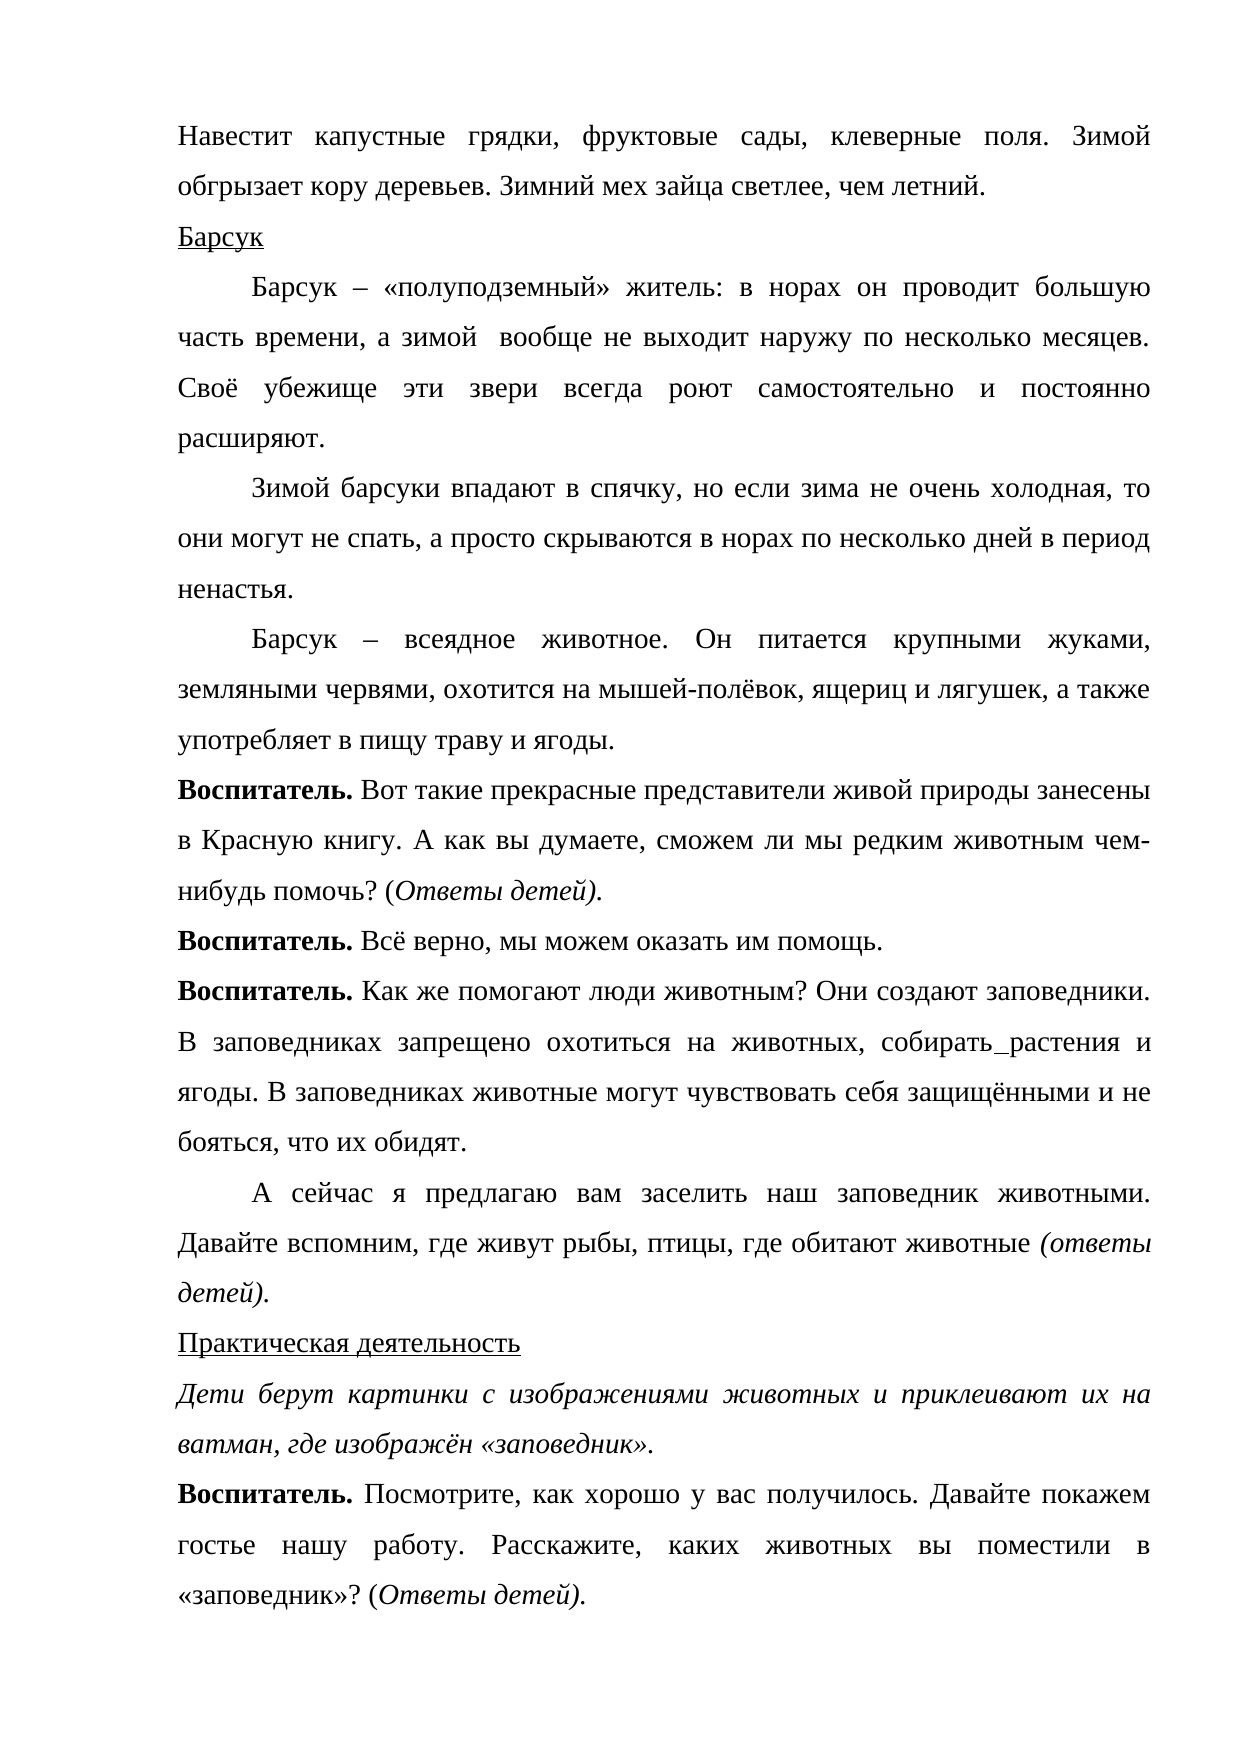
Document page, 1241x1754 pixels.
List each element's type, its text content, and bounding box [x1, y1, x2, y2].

text Барсук [177, 219, 1152, 252]
text Барсук – «полуподземный» житель: в норах он проводит большую часть времени, а зимой вообще не выходит наружу по несколько месяцев. Своё убежище эти звери всегда роют самостоятельно и постоянно расширяют. [177, 269, 1152, 453]
text Воспитатель. Вот такие прекрасные представители живой природы занесены в Красную книгу. А как вы думаете, сможем ли мы редким животным чем-нибудь помочь? (Ответы детей). [177, 772, 1152, 906]
text Барсук – всеядное животное. Он питается крупными жуками, земляными червями, охотится на мышей-полёвок, ящериц и лягушек, а также употребляет в пищу траву и ягоды. [177, 621, 1152, 755]
text Практическая деятельность [177, 1326, 1152, 1359]
text Дети берут картинки с изображениями животных и приклеивают их на ватман, где изображён «заповедник». [177, 1376, 1152, 1460]
text Зимой барсуки впадают в спячку, но если зима не очень холодная, то они могут не спать, а просто скрываются в норах по несколько дней в период ненастья. [177, 470, 1152, 604]
text А сейчас я предлагаю вам заселить наш заповедник животными. Давайте вспомним, где живут рыбы, птицы, где обитают животные (ответы детей). [177, 1175, 1152, 1309]
text Воспитатель. Посмотрите, как хорошо у вас получилось. Давайте покажем гостье нашу работу. Расскажите, каких животных вы поместили в «заповедник»? (Ответы детей). [177, 1477, 1152, 1611]
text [177, 118, 1152, 202]
text Воспитатель. Как же помогают люди животным? Они создают заповедники. В заповедниках запрещено охотиться на животных, собирать растения и ягоды. В заповедниках животные могут чувствовать себя защищёнными и не бояться, что их обидят. [177, 973, 1152, 1158]
text Воспитатель. Всё верно, мы можем оказать им помощь. [177, 923, 1152, 957]
